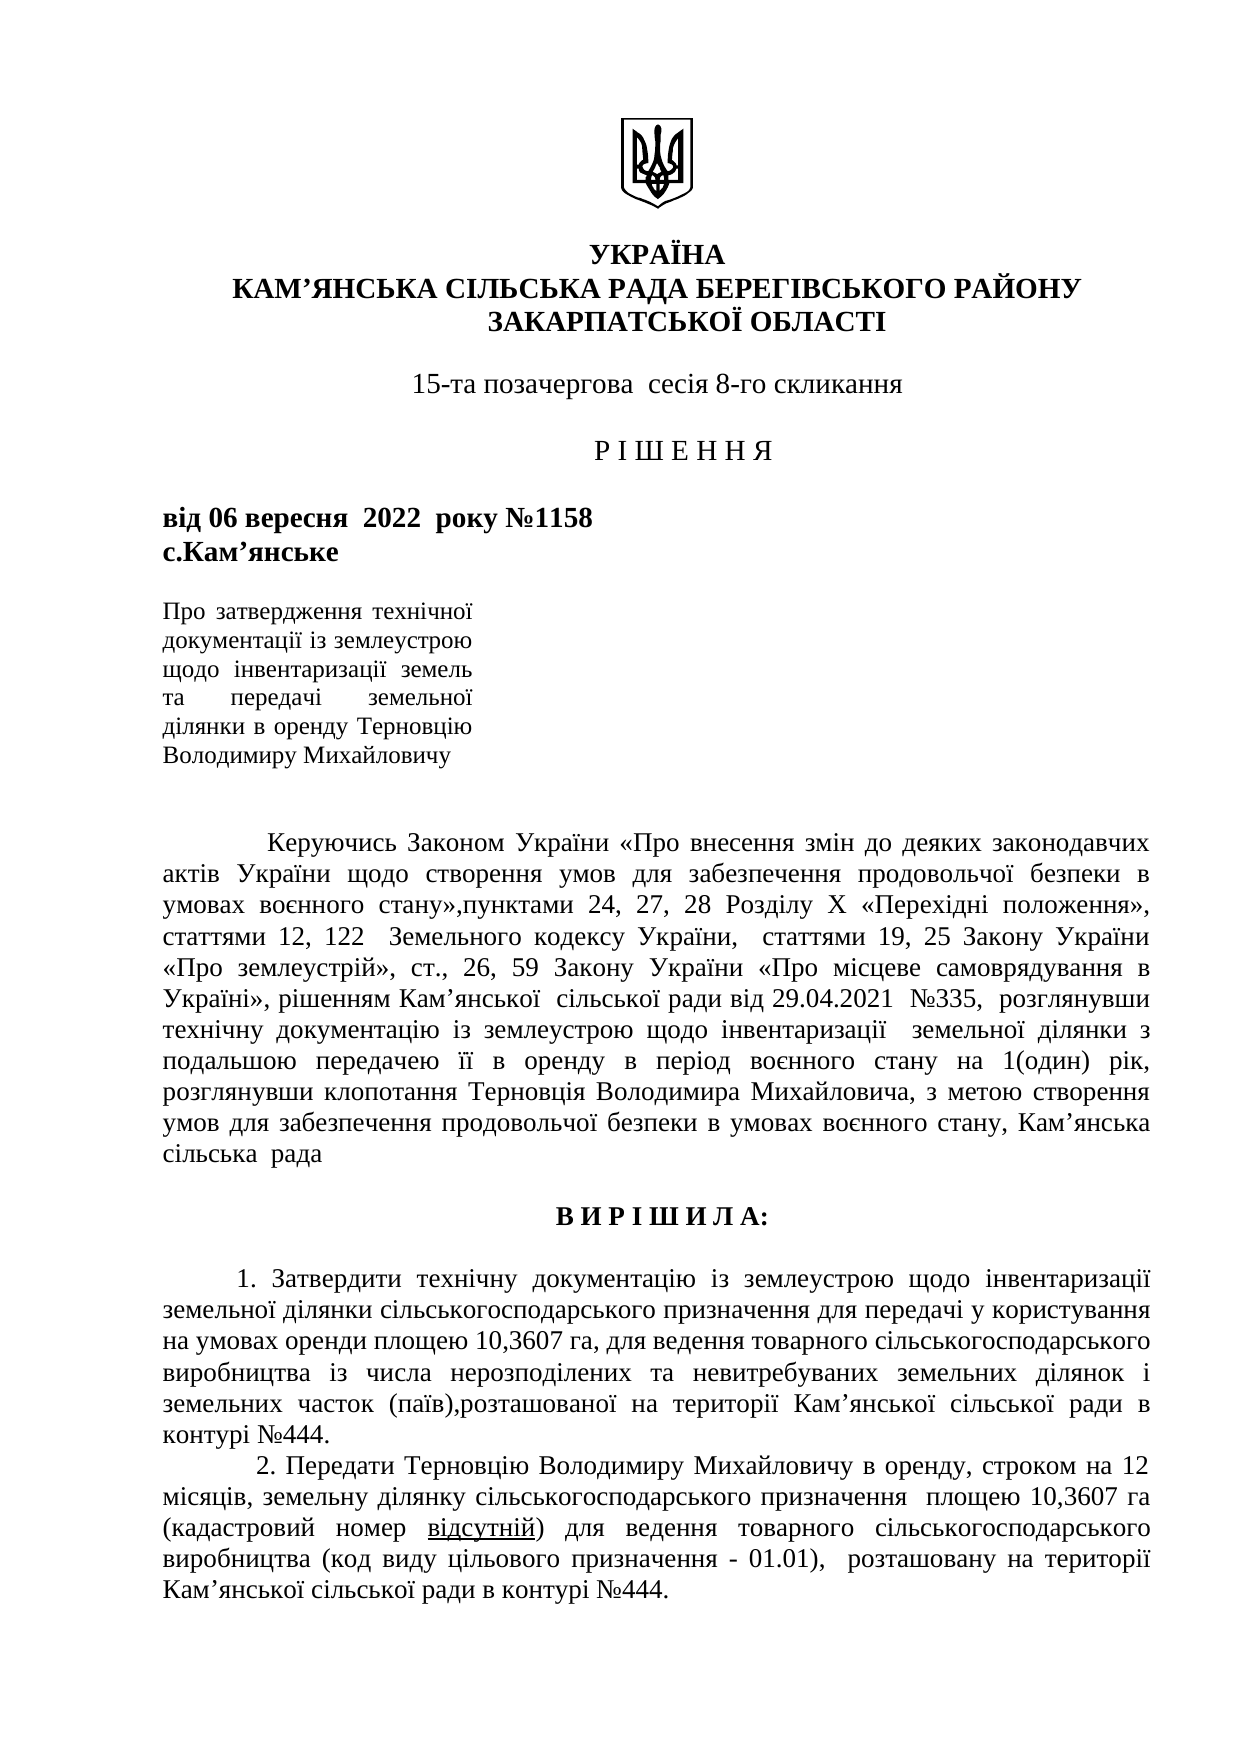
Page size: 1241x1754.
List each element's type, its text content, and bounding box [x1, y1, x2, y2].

text від 06 вересня 2022 року №1158 [162, 500, 1152, 534]
text 2. Передати Терновцію Володимиру Михайловичу в оренду, строком на 12 місяців, земельну ділянку сільськогосподарського призначення площею 10,3607 га (кадастровий номер відсутній) для ведення товарного сільськогосподарського виробництва (код виду цільового призначення - 01.01), розташовану на території Кам’янської сільської ради в контурі №444. [162, 1449, 1152, 1605]
text Керуючись Законом України «Про внесення змін до деяких законодавчих актів України щодо створення умов для забезпечення продовольчої безпеки в умовах воєнного стану»,пунктами 24, 27, 28 Розділу Х «Перехідні положення», статтями 12, 122 Земельного кодексу України, статтями 19, 25 Закону України «Про землеустрій», ст., 26, 59 Закону України «Про місцеве самоврядування в Україні», рішенням Кам’янської сільської ради від 29.04.2021 №335, розглянувши технічну документацію із землеустрою щодо інвентаризації земельної ділянки з подальшою передачею її в оренду в період воєнного стану на 1(один) рік, розглянувши клопотання Терновція Володимира Михайловича, з метою створення умов для забезпечення продовольчої безпеки в умовах воєнного стану, Кам’янська сільська рада [162, 826, 1152, 1169]
text В И Р І Ш И Л А: [162, 1200, 1162, 1231]
text с.Кам’янське [162, 534, 1152, 567]
subtitle УКРАЇНА [162, 237, 1152, 271]
subtitle КАМ’ЯНСЬКА СІЛЬСЬКА РАДА БЕРЕГІВСЬКОГО РАЙОНУ ЗАКАРПАТСЬКОЇ ОБЛАСТІ [162, 271, 1152, 338]
text Про затвердження технічної документації із землеустрою щодо інвентаризації земель та передачі земельної ділянки в оренду Терновцію Володимиру Михайловичу [162, 596, 473, 769]
list Р І Ш Е Н Н Я [162, 433, 1152, 467]
text 1. Затвердити технічну документацію із землеустрою щодо інвентаризації земельної ділянки сільськогосподарського призначення для передачі у користування на умовах оренди площею 10,3607 га, для ведення товарного сільськогосподарського виробництва із числа нерозподілених та невитребуваних земельних ділянок і земельних часток (паїв),розташованої на території Кам’янської сільської ради в контурі №444. [162, 1262, 1152, 1449]
list 15-та позачергова сесія 8-го скликання [162, 366, 1152, 400]
